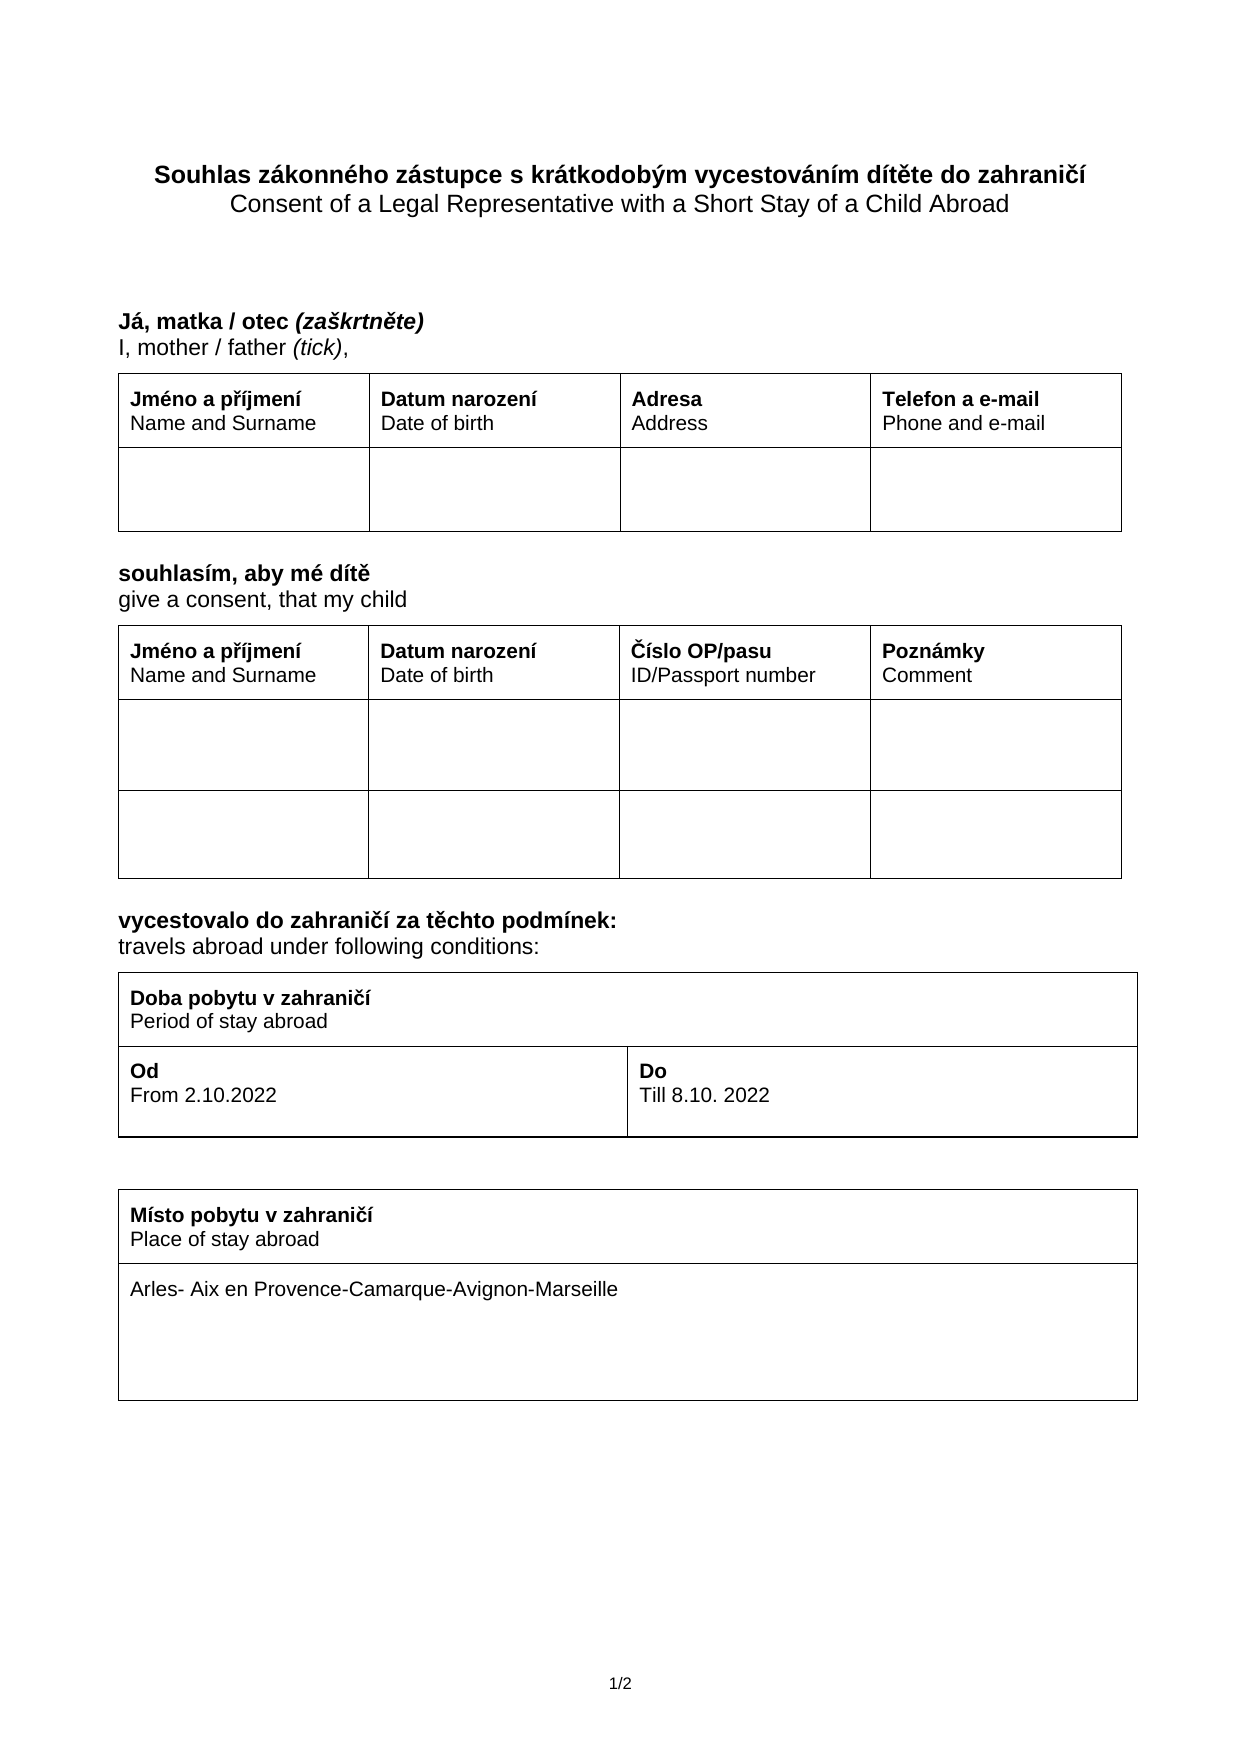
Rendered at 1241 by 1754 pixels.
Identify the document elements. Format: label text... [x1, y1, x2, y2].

table_header Jméno a příjmení Name and Surname [119, 626, 368, 699]
table_header Místo pobytu v zahraničí Place of stay abroad [119, 1190, 1137, 1263]
table_cell [620, 700, 870, 790]
table_cell [620, 791, 870, 878]
table_cell Arles- Aix en Provence-Camarque-Avignon-Marseille [119, 1264, 1137, 1400]
table_header Datum narození Date of birth [370, 374, 620, 447]
table_header Poznámky Comment [871, 626, 1121, 699]
table_cell [871, 700, 1121, 790]
table_header Adresa Address [621, 374, 870, 447]
table_cell [621, 448, 870, 531]
table_cell Od From 2.10.2022 [119, 1047, 627, 1136]
table_cell [119, 448, 369, 531]
table_cell [369, 700, 619, 790]
table_cell [119, 791, 368, 878]
table_cell [871, 448, 1121, 531]
text Já, matka / otec (zaškrtněte) I, mother / father (tick), [118, 308, 1122, 361]
table_cell [119, 700, 368, 790]
table_header Jméno a příjmení Name and Surname [119, 374, 369, 447]
table_header Telefon a e-mail Phone and e-mail [871, 374, 1121, 447]
table_cell Do Till 8.10. 2022 [628, 1047, 1137, 1136]
table_cell [369, 791, 619, 878]
text Souhlas zákonného zástupce s krátkodobým vycestováním dítěte do zahraničí Consent of a Legal Representative with a Short Stay of a Child Abroad [118, 160, 1122, 218]
table_header Doba pobytu v zahraničí Period of stay abroad [119, 973, 1137, 1046]
table_header Číslo OP/pasu ID/Passport number [620, 626, 870, 699]
text souhlasím, aby mé dítě give a consent, that my child [118, 560, 1122, 612]
table_cell [370, 448, 620, 531]
table_header Datum narození Date of birth [369, 626, 619, 699]
text vycestovalo do zahraničí za těchto podmínek: travels abroad under following conditions: [118, 907, 1122, 959]
table_cell [871, 791, 1121, 878]
